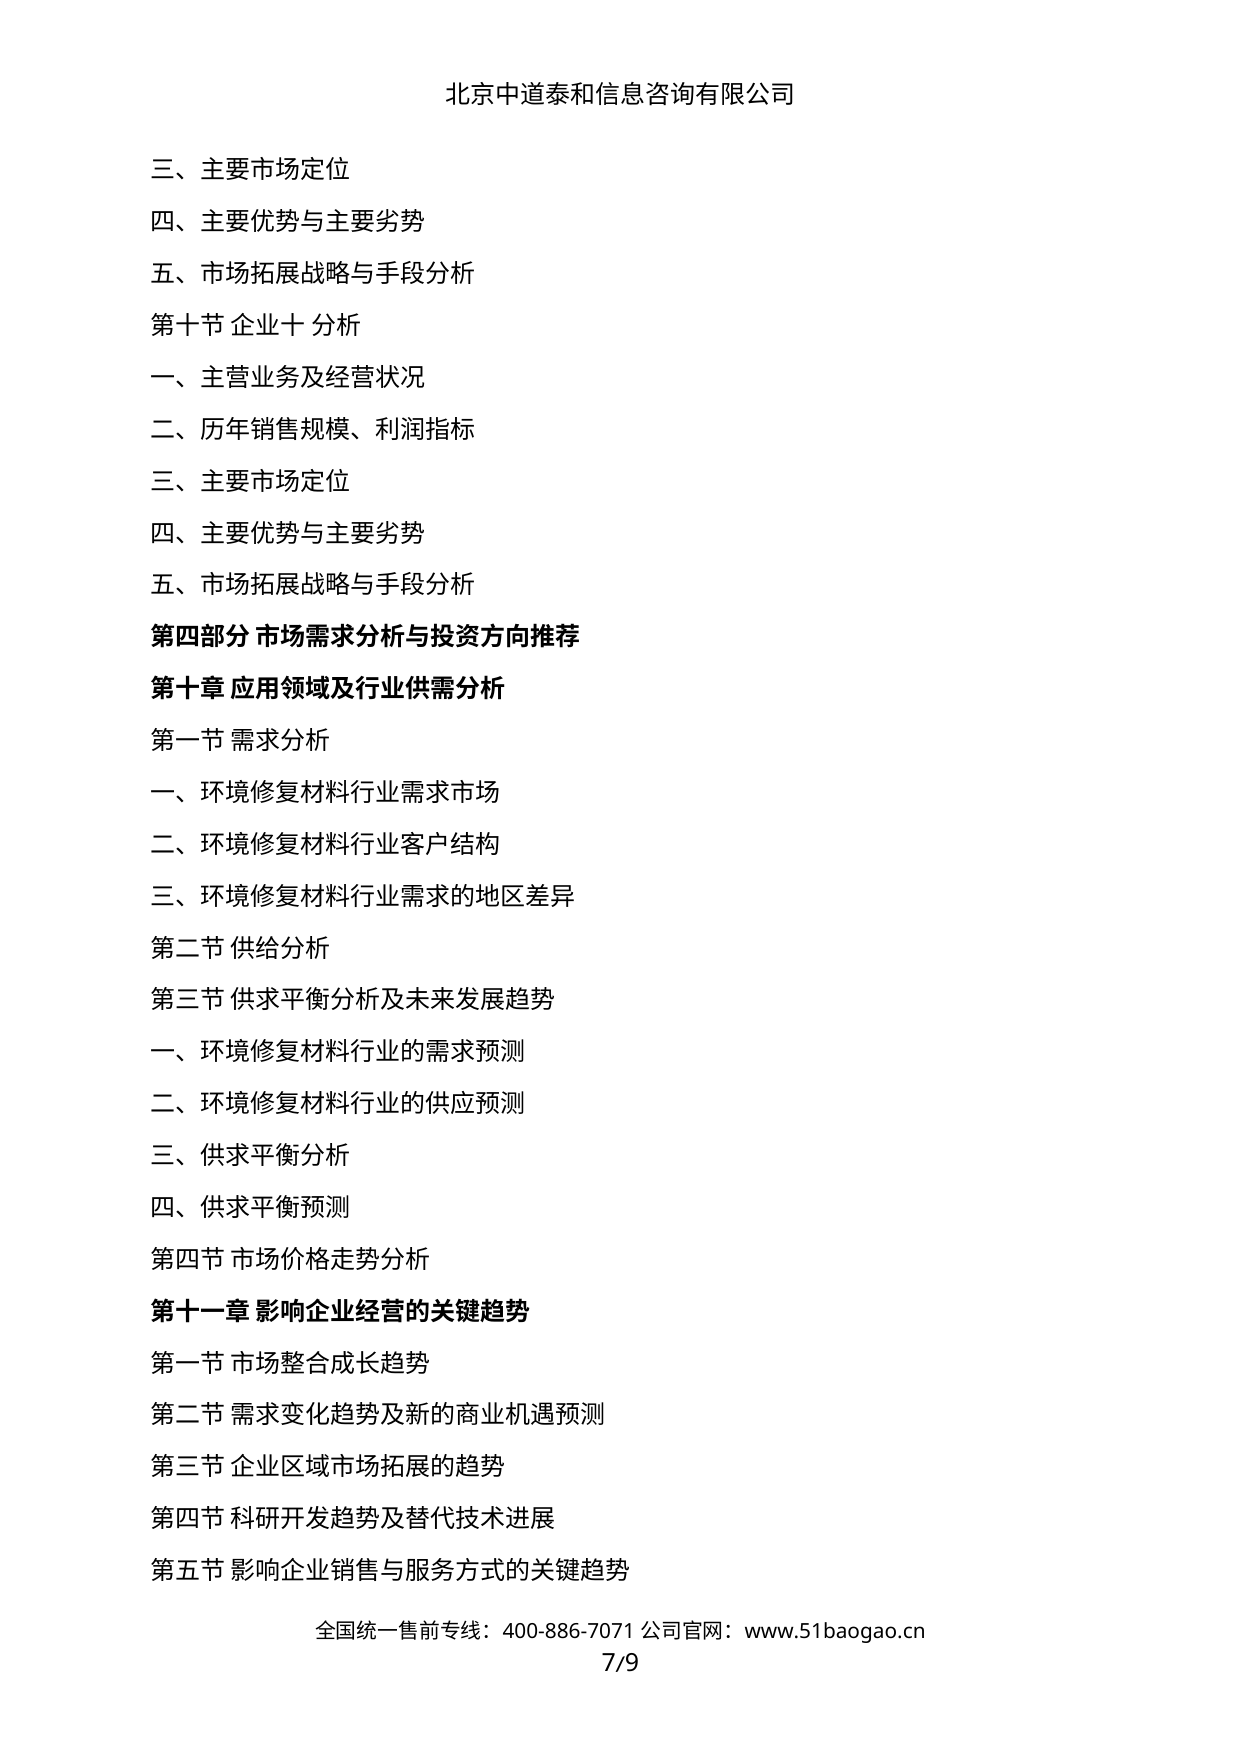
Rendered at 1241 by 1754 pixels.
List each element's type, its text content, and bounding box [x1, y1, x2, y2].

text 五、市场拓展战略与手段分析 [150, 565, 1090, 601]
text 三、供求平衡分析 [150, 1136, 1090, 1172]
text 第三节 供求平衡分析及未来发展趋势 [150, 980, 1090, 1016]
text 第一节 市场整合成长趋势 [150, 1343, 1090, 1379]
text 第五节 影响企业销售与服务方式的关键趋势 [150, 1551, 1090, 1587]
text 第十节 企业十 分析 [150, 306, 1090, 342]
text 第二节 需求变化趋势及新的商业机遇预测 [150, 1395, 1090, 1431]
text 三、主要市场定位 [150, 150, 1090, 186]
text 一、主营业务及经营状况 [150, 357, 1090, 394]
text 第二节 供给分析 [150, 928, 1090, 964]
text 第十一章 影响企业经营的关键趋势 [150, 1291, 1090, 1327]
text 第十章 应用领域及行业供需分析 [150, 669, 1090, 705]
text 二、历年销售规模、利润指标 [150, 409, 1090, 446]
text 第三节 企业区域市场拓展的趋势 [150, 1447, 1090, 1483]
text 三、环境修复材料行业需求的地区差异 [150, 876, 1090, 912]
text 二、环境修复材料行业的供应预测 [150, 1084, 1090, 1120]
text 第四节 市场价格走势分析 [150, 1239, 1090, 1276]
text 一、环境修复材料行业需求市场 [150, 772, 1090, 809]
text 四、主要优势与主要劣势 [150, 513, 1090, 549]
text 第四节 科研开发趋势及替代技术进展 [150, 1499, 1090, 1535]
text 三、主要市场定位 [150, 461, 1090, 497]
text 四、供求平衡预测 [150, 1187, 1090, 1224]
text 四、主要优势与主要劣势 [150, 202, 1090, 238]
text 五、市场拓展战略与手段分析 [150, 254, 1090, 290]
text 一、环境修复材料行业的需求预测 [150, 1032, 1090, 1068]
text 第四部分 市场需求分析与投资方向推荐 [150, 617, 1090, 653]
text 二、环境修复材料行业客户结构 [150, 824, 1090, 861]
text 第一节 需求分析 [150, 721, 1090, 757]
